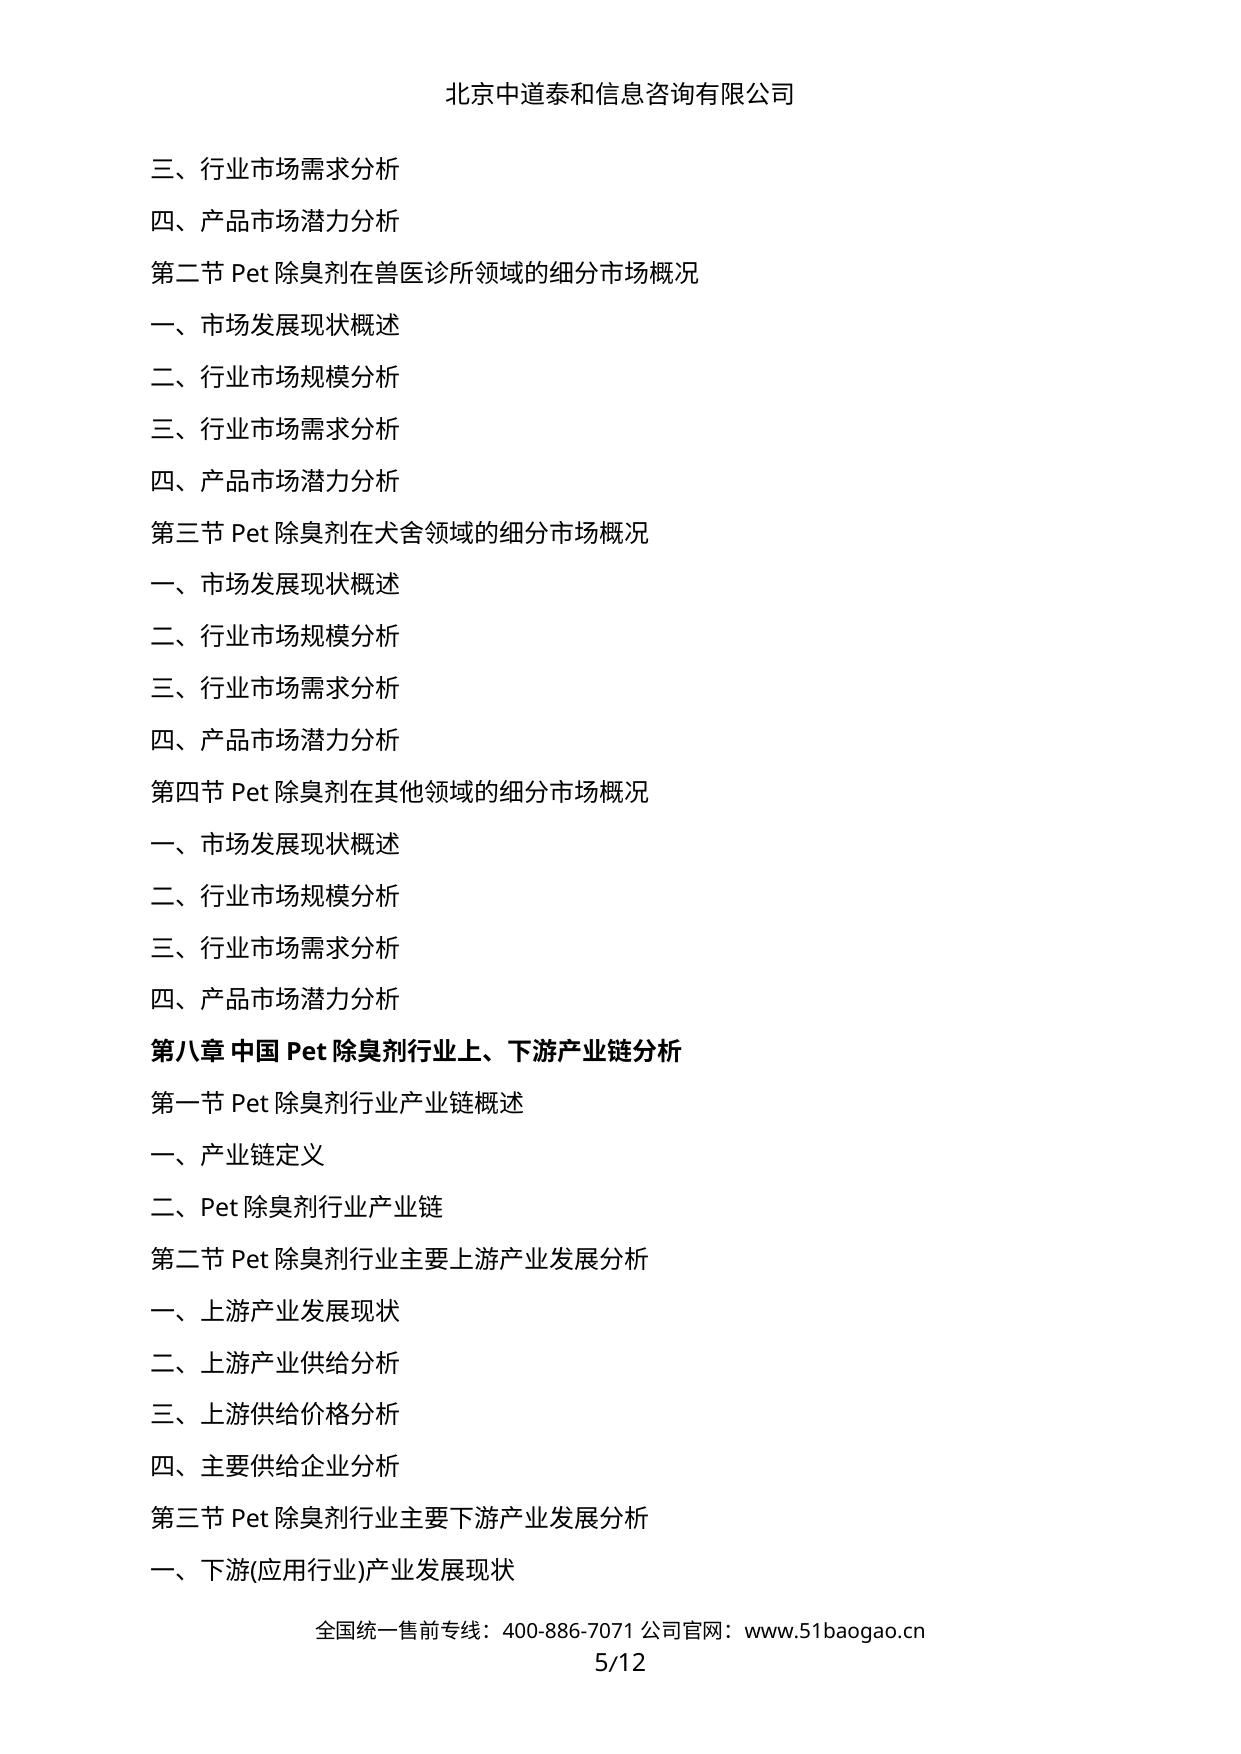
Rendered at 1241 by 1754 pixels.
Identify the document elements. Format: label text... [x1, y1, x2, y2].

text 二、行业市场规模分析 [150, 357, 1090, 394]
text 二、Pet除臭剂行业产业链 [150, 1187, 1090, 1224]
text 三、行业市场需求分析 [150, 928, 1090, 964]
text 四、产品市场潜力分析 [150, 461, 1090, 497]
text 四、主要供给企业分析 [150, 1447, 1090, 1483]
text 二、行业市场规模分析 [150, 876, 1090, 912]
text 第二节 Pet除臭剂行业主要上游产业发展分析 [150, 1239, 1090, 1276]
text 三、上游供给价格分析 [150, 1395, 1090, 1431]
text 第四节 Pet除臭剂在其他领域的细分市场概况 [150, 772, 1090, 809]
text 三、行业市场需求分析 [150, 409, 1090, 446]
text 一、产业链定义 [150, 1136, 1090, 1172]
text 一、上游产业发展现状 [150, 1291, 1090, 1327]
text 一、下游(应用行业)产业发展现状 [150, 1551, 1090, 1587]
text 一、市场发展现状概述 [150, 565, 1090, 601]
text 二、上游产业供给分析 [150, 1343, 1090, 1379]
text 第二节 Pet除臭剂在兽医诊所领域的细分市场概况 [150, 254, 1090, 290]
text 四、产品市场潜力分析 [150, 202, 1090, 238]
text 二、行业市场规模分析 [150, 617, 1090, 653]
text 一、市场发展现状概述 [150, 824, 1090, 861]
text 第一节 Pet除臭剂行业产业链概述 [150, 1084, 1090, 1120]
text 三、行业市场需求分析 [150, 669, 1090, 705]
text 第三节 Pet除臭剂在犬舍领域的细分市场概况 [150, 513, 1090, 549]
text 一、市场发展现状概述 [150, 306, 1090, 342]
text 第三节 Pet除臭剂行业主要下游产业发展分析 [150, 1499, 1090, 1535]
text 四、产品市场潜力分析 [150, 980, 1090, 1016]
text 第八章 中国Pet除臭剂行业上、下游产业链分析 [150, 1032, 1090, 1068]
text 三、行业市场需求分析 [150, 150, 1090, 186]
text 四、产品市场潜力分析 [150, 721, 1090, 757]
